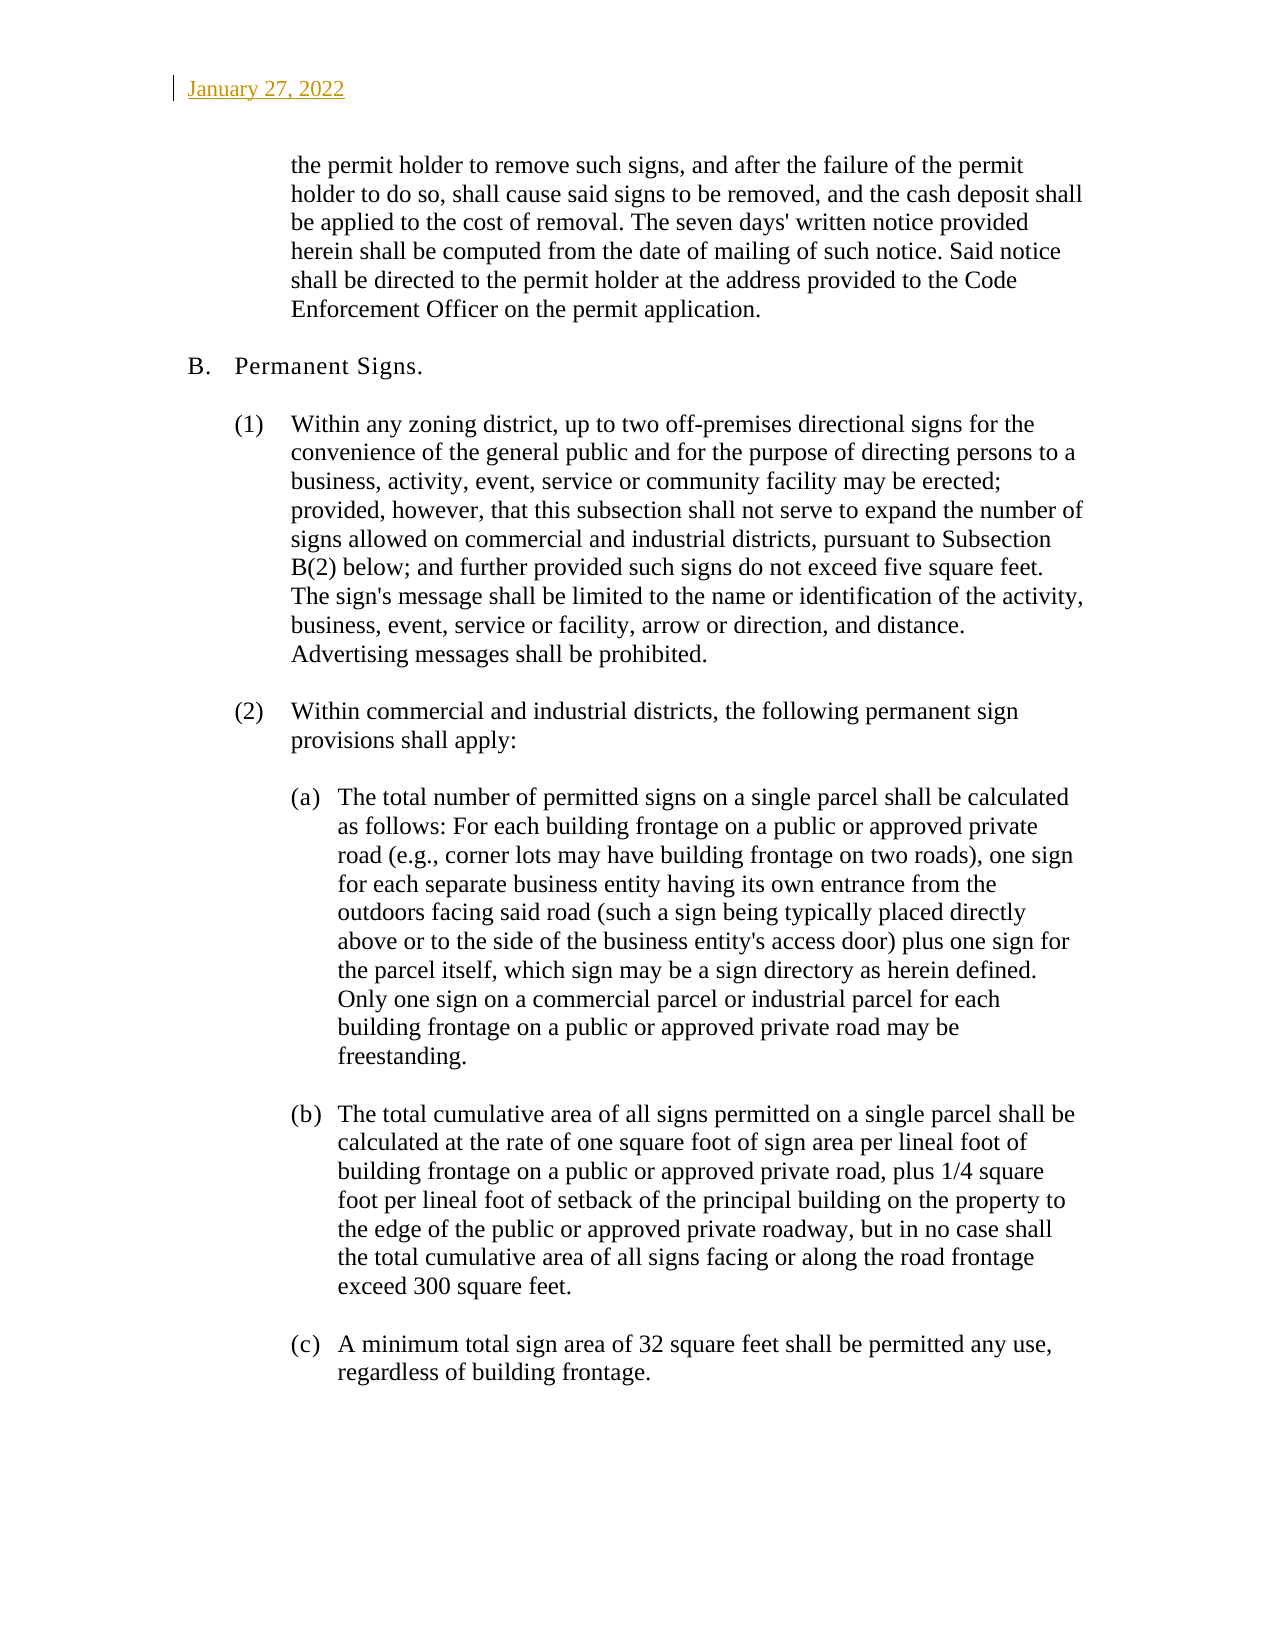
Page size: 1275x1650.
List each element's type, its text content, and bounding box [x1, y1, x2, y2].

list Within commercial and industrial districts, the following permanent sign provisions shall apply: [234, 696, 1087, 754]
list Within any zoning district, up to two off-premises directional signs for the convenience of the general public and for the purpose of directing persons to a business, activity, event, service or community facility may be erected; provided, however, that this subsection shall not serve to expand the number of signs allowed on commercial and industrial districts, pursuant to Subsection B(2) below; and further provided such signs do not exceed five square feet. The sign's message shall be limited to the name or identification of the activity, business, event, service or facility, arrow or direction, and distance. Advertising messages shall be prohibited. [234, 409, 1087, 667]
list The total cumulative area of all signs permitted on a single parcel shall be calculated at the rate of one square foot of sign area per lineal foot of building frontage on a public or approved private road, plus 1/4 square foot per lineal foot of setback of the principal building on the property to the edge of the public or approved private roadway, but in no case shall the total cumulative area of all signs facing or along the road frontage exceed 300 square feet. [291, 1099, 1087, 1300]
list The total number of permitted signs on a single parcel shall be calculated as follows: For each building frontage on a public or approved private road (e.g., corner lots may have building frontage on two roads), one sign for each separate business entity having its own entrance from the outdoors facing said road (such a sign being typically placed directly above or to the side of the business entity's access door) plus one sign for the parcel itself, which sign may be a sign directory as herein defined. Only one sign on a commercial parcel or industrial parcel for each building frontage on a public or approved private road may be freestanding. [291, 782, 1087, 1070]
list Permanent Signs. [187, 351, 1087, 380]
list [234, 150, 1087, 322]
list A minimum total sign area of 32 square feet shall be permitted any use, regardless of building frontage. [291, 1329, 1087, 1386]
